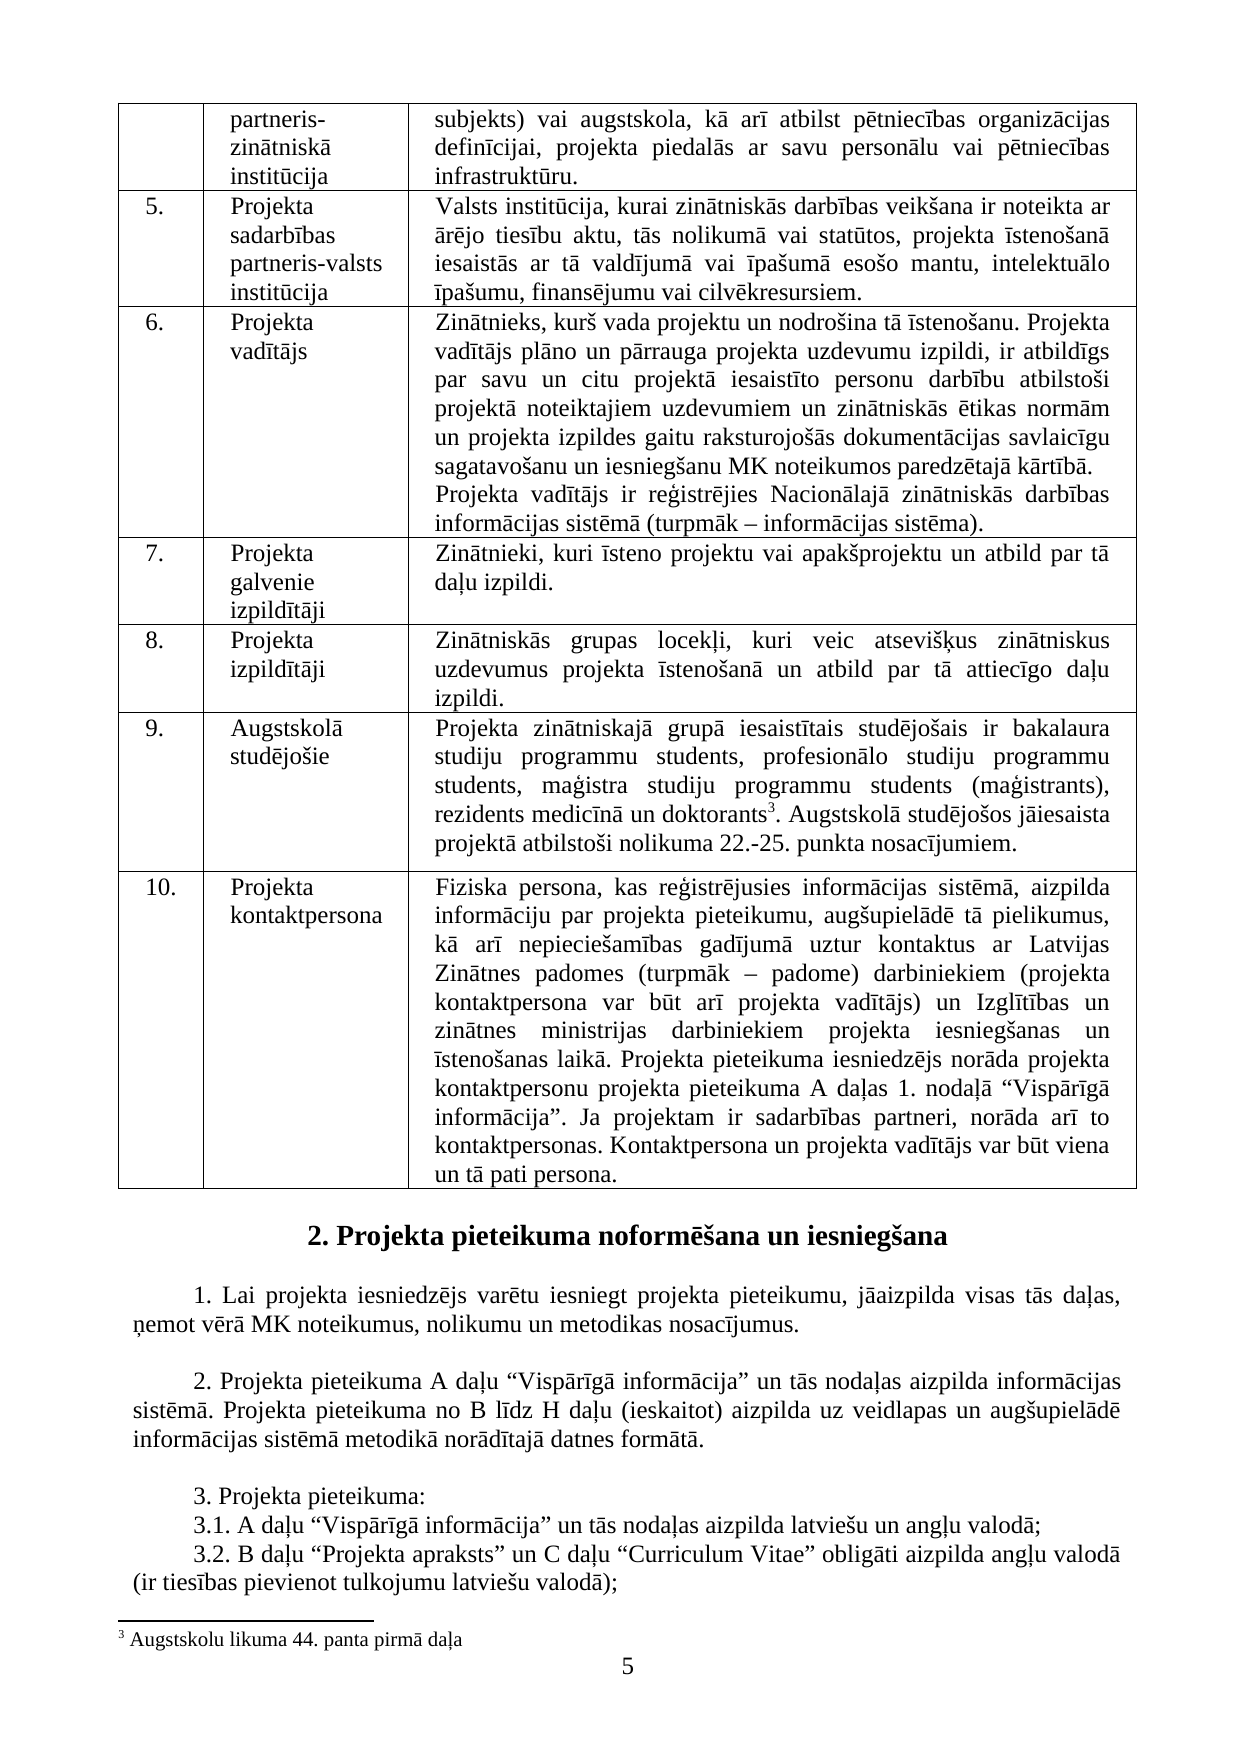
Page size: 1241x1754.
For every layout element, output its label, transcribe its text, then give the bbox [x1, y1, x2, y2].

list 3.2. B daļu “Projekta apraksts” un C daļu “Curriculum Vitae” obligāti aizpilda angļu valodā (ir tiesības pievienot tulkojumu latviešu valodā); [133, 1539, 1122, 1596]
subtitle 2. Projekta pieteikuma noformēšana un iesniegšana [118, 1218, 1137, 1251]
list 3.1. A daļu “Vispārīgā informācija” un tās nodaļas aizpilda latviešu un angļu valodā; [133, 1510, 1122, 1539]
table_cell 6. [119, 307, 203, 537]
table_cell Projekta vadītājs [204, 307, 408, 537]
list 3. Projekta pieteikuma: [133, 1481, 1122, 1510]
table_cell 8. [119, 625, 203, 712]
table_cell 10. [119, 872, 203, 1188]
table_cell 5. [119, 191, 203, 306]
table_cell Valsts institūcija, kurai zinātniskās darbības veikšana ir noteikta ar ārējo tiesību aktu, tās nolikumā vai statūtos, projekta īstenošanā iesaistās ar tā valdījumā vai īpašumā esošo mantu, intelektuālo īpašumu, finansējumu vai cilvēkresursiem. [409, 191, 1136, 306]
table_cell Projekta sadarbības partneris-valsts institūcija [204, 191, 408, 306]
table_cell Projekta galvenie izpildītāji [204, 538, 408, 624]
table_cell Zinātniskās grupas locekļi, kuri veic atsevišķus zinātniskus uzdevumus projekta īstenošanā un atbild par tā attiecīgo daļu izpildi. [409, 625, 1136, 712]
list 2. Projekta pieteikuma A daļu “Vispārīgā informācija” un tās nodaļas aizpilda informācijas sistēmā. Projekta pieteikuma no B līdz H daļu (ieskaitot) aizpilda uz veidlapas un augšupielādē informācijas sistēmā metodikā norādītajā datnes formātā. [133, 1366, 1122, 1452]
list 1. Lai projekta iesniedzējs varētu iesniegt projekta pieteikumu, jāaizpilda visas tās daļas, ņemot vērā MK noteikumus, nolikumu un metodikas nosacījumus. [133, 1280, 1122, 1337]
table_cell Augstskolā studējošie [204, 713, 408, 871]
table_cell Zinātnieks, kurš vada projektu un nodrošina tā īstenošanu. Projekta vadītājs plāno un pārrauga projekta uzdevumu izpildi, ir atbildīgs par savu un citu projektā iesaistīto personu darbību atbilstoši projektā noteiktajiem uzdevumiem un zinātniskās ētikas normām un projekta izpildes gaitu raksturojošās dokumentācijas savlaicīgu sagatavošanu un iesniegšanu MK noteikumos paredzētajā kārtībā. Projekta vadītājs ir reģistrējies Nacionālajā zinātniskās darbības informācijas sistēmā (turpmāk – informācijas sistēma). [409, 307, 1136, 537]
table_cell Fiziska persona, kas reģistrējusies informācijas sistēmā, aizpilda informāciju par projekta pieteikumu, augšupielādē tā pielikumus, kā arī nepieciešamības gadījumā uztur kontaktus ar Latvijas Zinātnes padomes (turpmāk – padome) darbiniekiem (projekta kontaktpersona var būt arī projekta vadītājs) un Izglītības un zinātnes ministrijas darbiniekiem projekta iesniegšanas un īstenošanas laikā. Projekta pieteikuma iesniedzējs norāda projekta kontaktpersonu projekta pieteikuma A daļas 1. nodaļā “Vispārīgā informācija”. Ja projektam ir sadarbības partneri, norāda arī to kontaktpersonas. Kontaktpersona un projekta vadītājs var būt viena un tā pati persona. [409, 872, 1136, 1188]
table_cell Projekta kontaktpersona [204, 872, 408, 1188]
table_cell Zinātnieki, kuri īsteno projektu vai apakšprojektu un atbild par tā daļu izpildi. [409, 538, 1136, 624]
table_cell Projekta zinātniskajā grupā iesaistītais studējošais ir bakalaura studiju programmu students, profesionālo studiju programmu students, maģistra studiju programmu students (maģistrants), rezidents medicīnā un doktorants. Augstskolā studējošos jāiesaista projektā atbilstoši nolikuma 22.-25. punkta nosacījumiem. [409, 713, 1136, 871]
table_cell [204, 104, 408, 190]
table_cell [409, 104, 1136, 190]
table_cell 4. [119, 104, 203, 190]
table_cell 9. [119, 713, 203, 871]
table_cell Projekta izpildītāji [204, 625, 408, 712]
table_cell 7. [119, 538, 203, 624]
